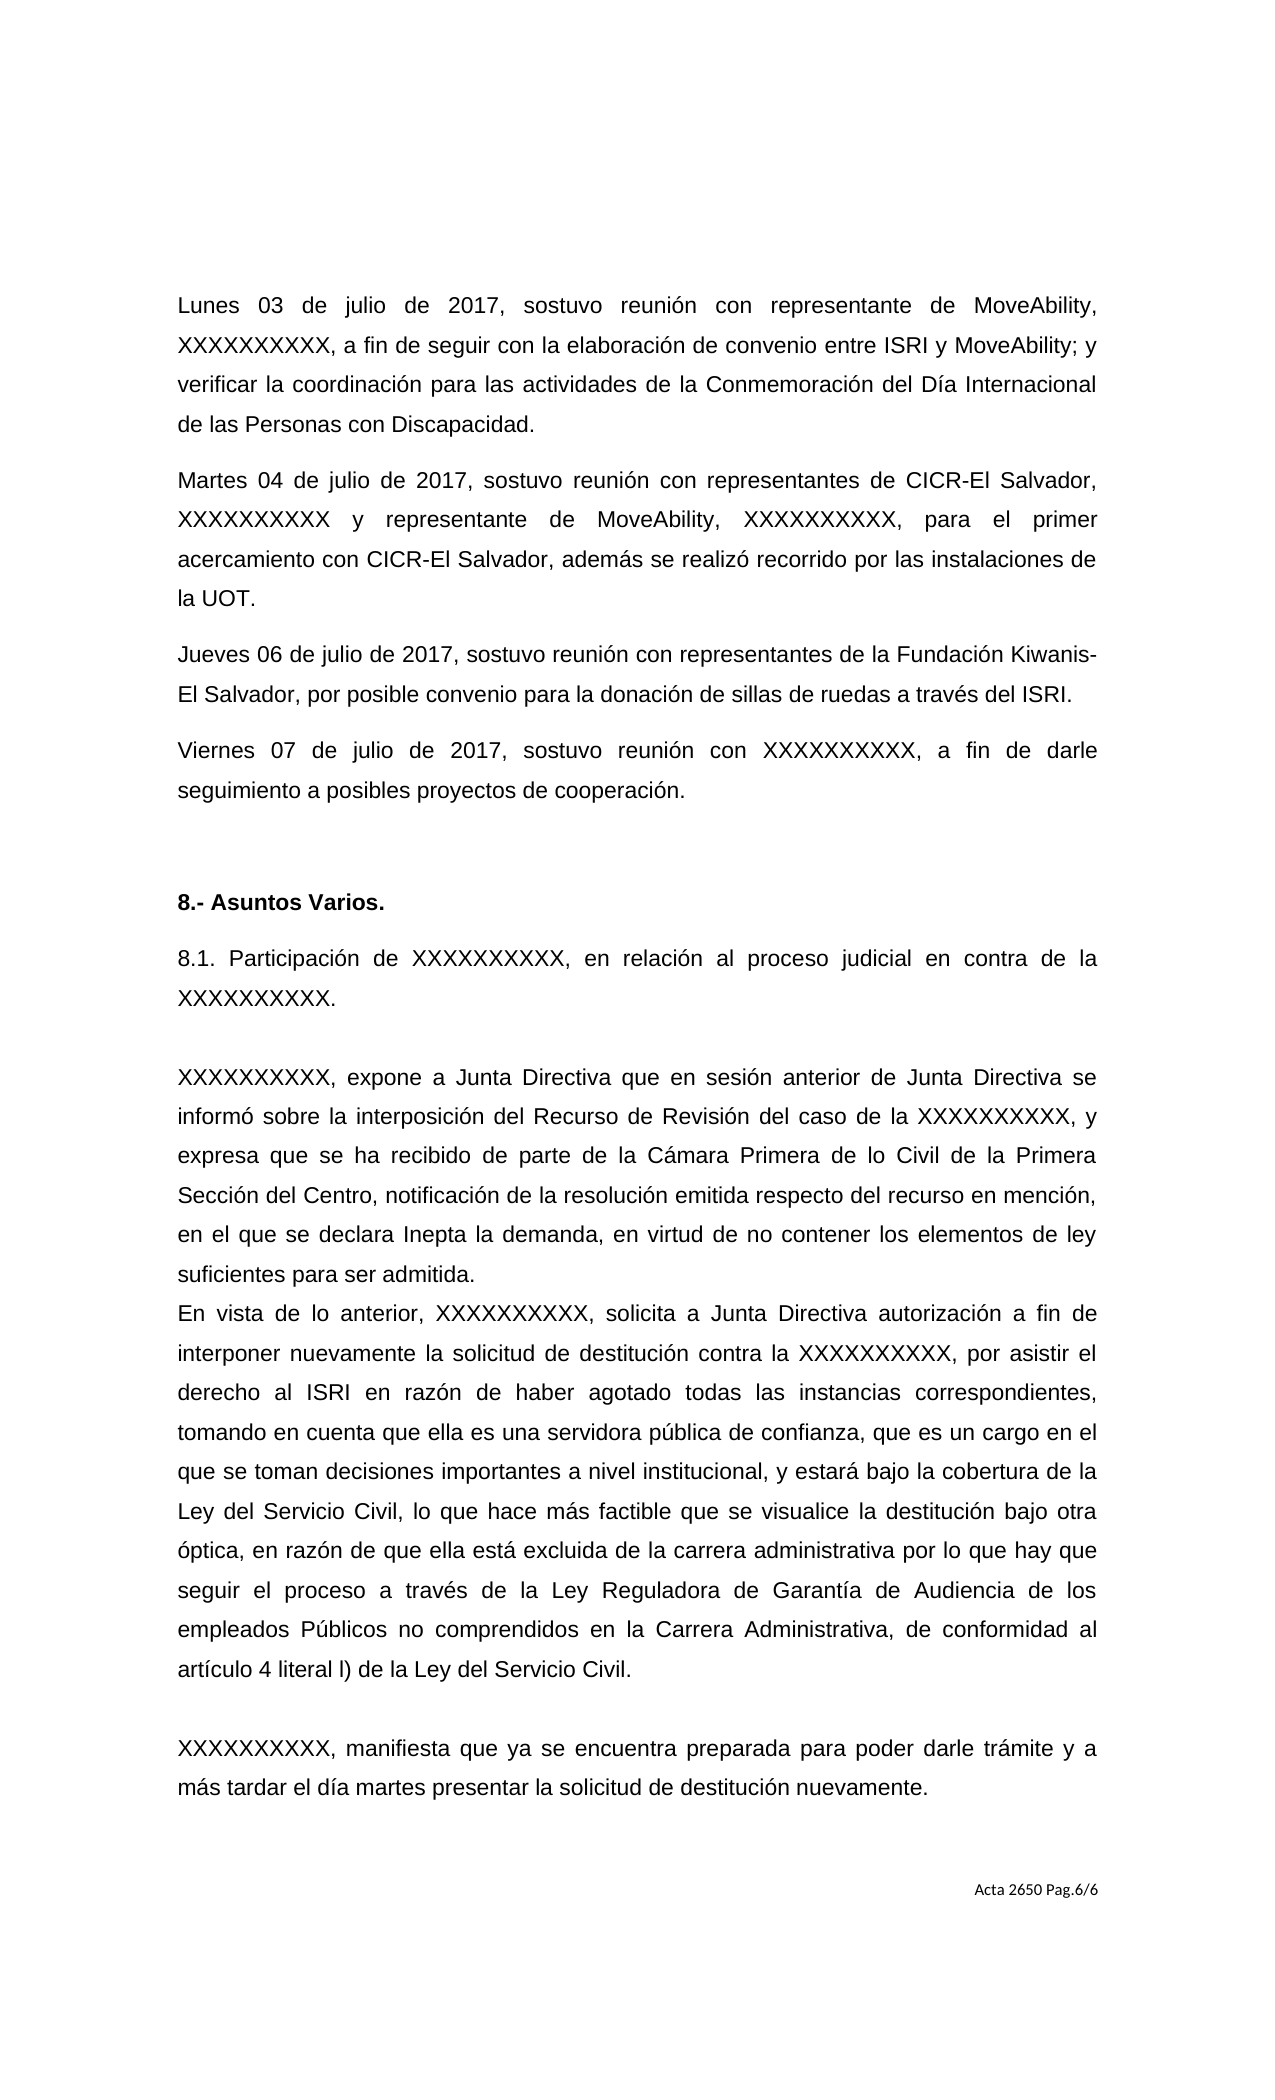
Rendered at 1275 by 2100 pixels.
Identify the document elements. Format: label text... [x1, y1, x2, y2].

text 8.- Asuntos Varios. [177, 889, 1098, 915]
text XXXXXXXXXX, manifiesta que ya se encuentra preparada para poder darle trámite y a más tardar el día martes presentar la solicitud de destitución nuevamente. [177, 1734, 1098, 1800]
text Martes 04 de julio de 2017, sostuvo reunión con representantes de CICR-El Salvador, XXXXXXXXXX y representante de MoveAbility, XXXXXXXXXX, para el primer acercamiento con CICR-El Salvador, además se realizó recorrido por las instalaciones de la UOT. [177, 467, 1098, 612]
text Viernes 07 de julio de 2017, sostuvo reunión con XXXXXXXXXX, a fin de darle seguimiento a posibles proyectos de cooperación. [177, 737, 1098, 803]
text 8.1. Participación de XXXXXXXXXX, en relación al proceso judicial en contra de la XXXXXXXXXX. [177, 945, 1098, 1011]
text Jueves 06 de julio de 2017, sostuvo reunión con representantes de la Fundación Kiwanis-El Salvador, por posible convenio para la donación de sillas de ruedas a través del ISRI. [177, 641, 1098, 707]
text En vista de lo anterior, XXXXXXXXXX, solicita a Junta Directiva autorización a fin de interponer nuevamente la solicitud de destitución contra la XXXXXXXXXX, por asistir el derecho al ISRI en razón de haber agotado todas las instancias correspondientes, tomando en cuenta que ella es una servidora pública de confianza, que es un cargo en el que se toman decisiones importantes a nivel institucional, y estará bajo la cobertura de la Ley del Servicio Civil, lo que hace más factible que se visualice la destitución bajo otra óptica, en razón de que ella está excluida de la carrera administrativa por lo que hay que seguir el proceso a través de la Ley Reguladora de Garantía de Audiencia de los empleados Públicos no comprendidos en la Carrera Administrativa, de conformidad al artículo 4 literal l) de la Ley del Servicio Civil. [177, 1300, 1098, 1682]
text Lunes 03 de julio de 2017, sostuvo reunión con representante de MoveAbility, XXXXXXXXXX, a fin de seguir con la elaboración de convenio entre ISRI y MoveAbility; y verificar la coordinación para las actividades de la Conmemoración del Día Internacional de las Personas con Discapacidad. [177, 292, 1098, 437]
text XXXXXXXXXX, expone a Junta Directiva que en sesión anterior de Junta Directiva se informó sobre la interposición del Recurso de Revisión del caso de la XXXXXXXXXX, y expresa que se ha recibido de parte de la Cámara Primera de lo Civil de la Primera Sección del Centro, notificación de la resolución emitida respecto del recurso en mención, en el que se declara Inepta la demanda, en virtud de no contener los elementos de ley suficientes para ser admitida. [177, 1063, 1098, 1287]
